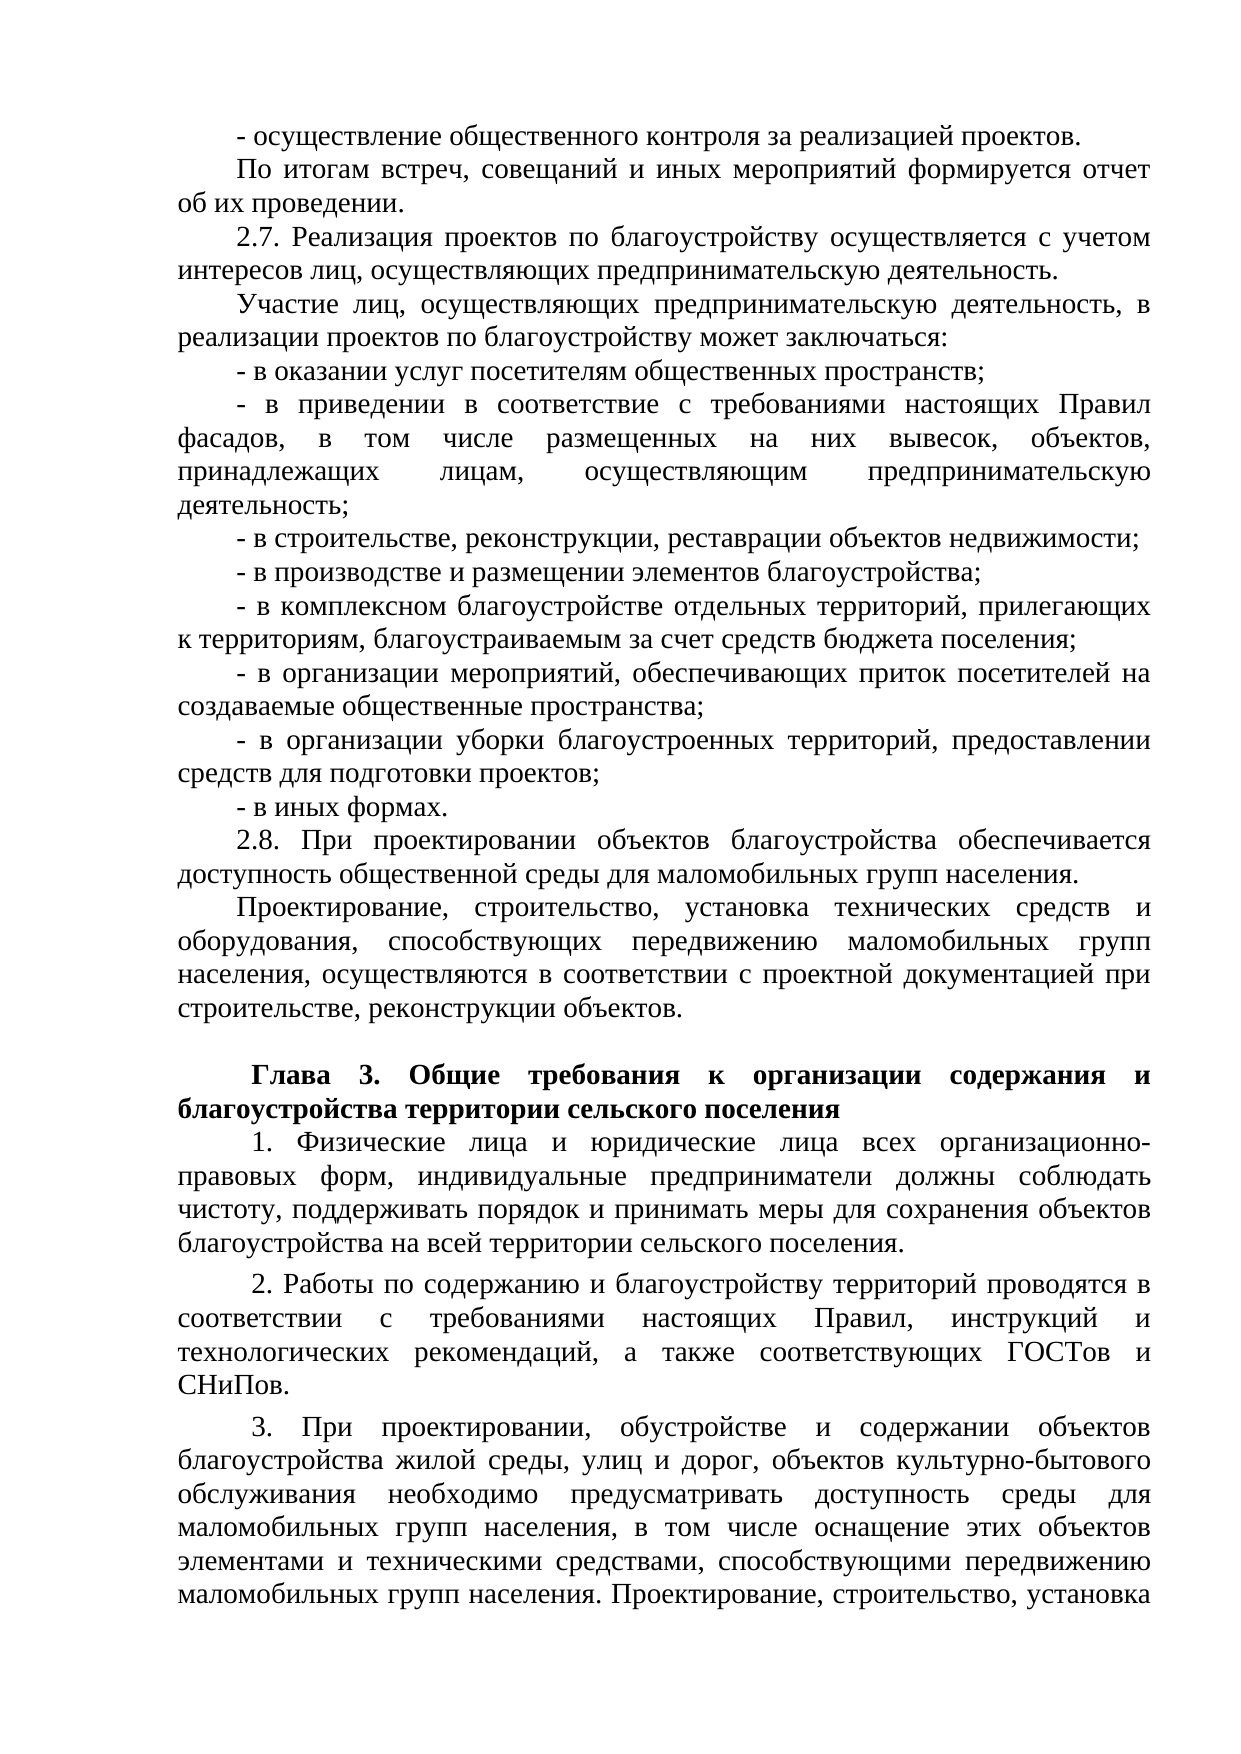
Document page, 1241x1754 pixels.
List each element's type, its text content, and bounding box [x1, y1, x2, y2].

text - в комплексном благоустройстве отдельных территорий, прилегающих к территориям, благоустраиваемым за счет средств бюджета поселения; [177, 588, 1152, 655]
text - в производстве и размещении элементов благоустройства; [177, 554, 1152, 588]
text Проектирование, строительство, установка технических средств и оборудования, способствующих передвижению маломобильных групп населения, осуществляются в соответствии с проектной документацией при строительстве, реконструкции объектов. [177, 889, 1152, 1024]
text Глава 3. Общие требования к организации содержания и благоустройства территории сельского поселения [177, 1057, 1152, 1124]
text Участие лиц, осуществляющих предпринимательскую деятельность, в реализации проектов по благоустройству может заключаться: [177, 286, 1152, 353]
text 2.7. Реализация проектов по благоустройству осуществляется с учетом интересов лиц, осуществляющих предпринимательскую деятельность. [177, 219, 1152, 286]
text - в организации уборки благоустроенных территорий, предоставлении средств для подготовки проектов; [177, 722, 1152, 789]
text - в иных формах. [177, 789, 1152, 822]
text - в приведении в соответствие с требованиями настоящих Правил фасадов, в том числе размещенных на них вывесок, объектов, принадлежащих лицам, осуществляющим предпринимательскую деятельность; [177, 386, 1152, 521]
text 1. Физические лица и юридические лица всех организационно-правовых форм, индивидуальные предприниматели должны соблюдать чистоту, поддерживать порядок и принимать меры для сохранения объектов благоустройства на всей территории сельского поселения. [177, 1124, 1152, 1258]
text - в организации мероприятий, обеспечивающих приток посетителей на создаваемые общественные пространства; [177, 655, 1152, 722]
text 2.8. При проектировании объектов благоустройства обеспечивается доступность общественной среды для маломобильных групп населения. [177, 822, 1152, 889]
text - в строительстве, реконструкции, реставрации объектов недвижимости; [177, 521, 1152, 554]
text По итогам встреч, совещаний и иных мероприятий формируется отчет об их проведении. [177, 152, 1152, 219]
text - в оказании услуг посетителям общественных пространств; [177, 353, 1152, 386]
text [177, 1409, 1152, 1610]
text 2. Работы по содержанию и благоустройству территорий проводятся в соответствии с требованиями настоящих Правил, инструкций и технологических рекомендаций, а также соответствующих ГОСТов и СНиПов. [177, 1267, 1152, 1401]
text - осуществление общественного контроля за реализацией проектов. [177, 118, 1152, 152]
